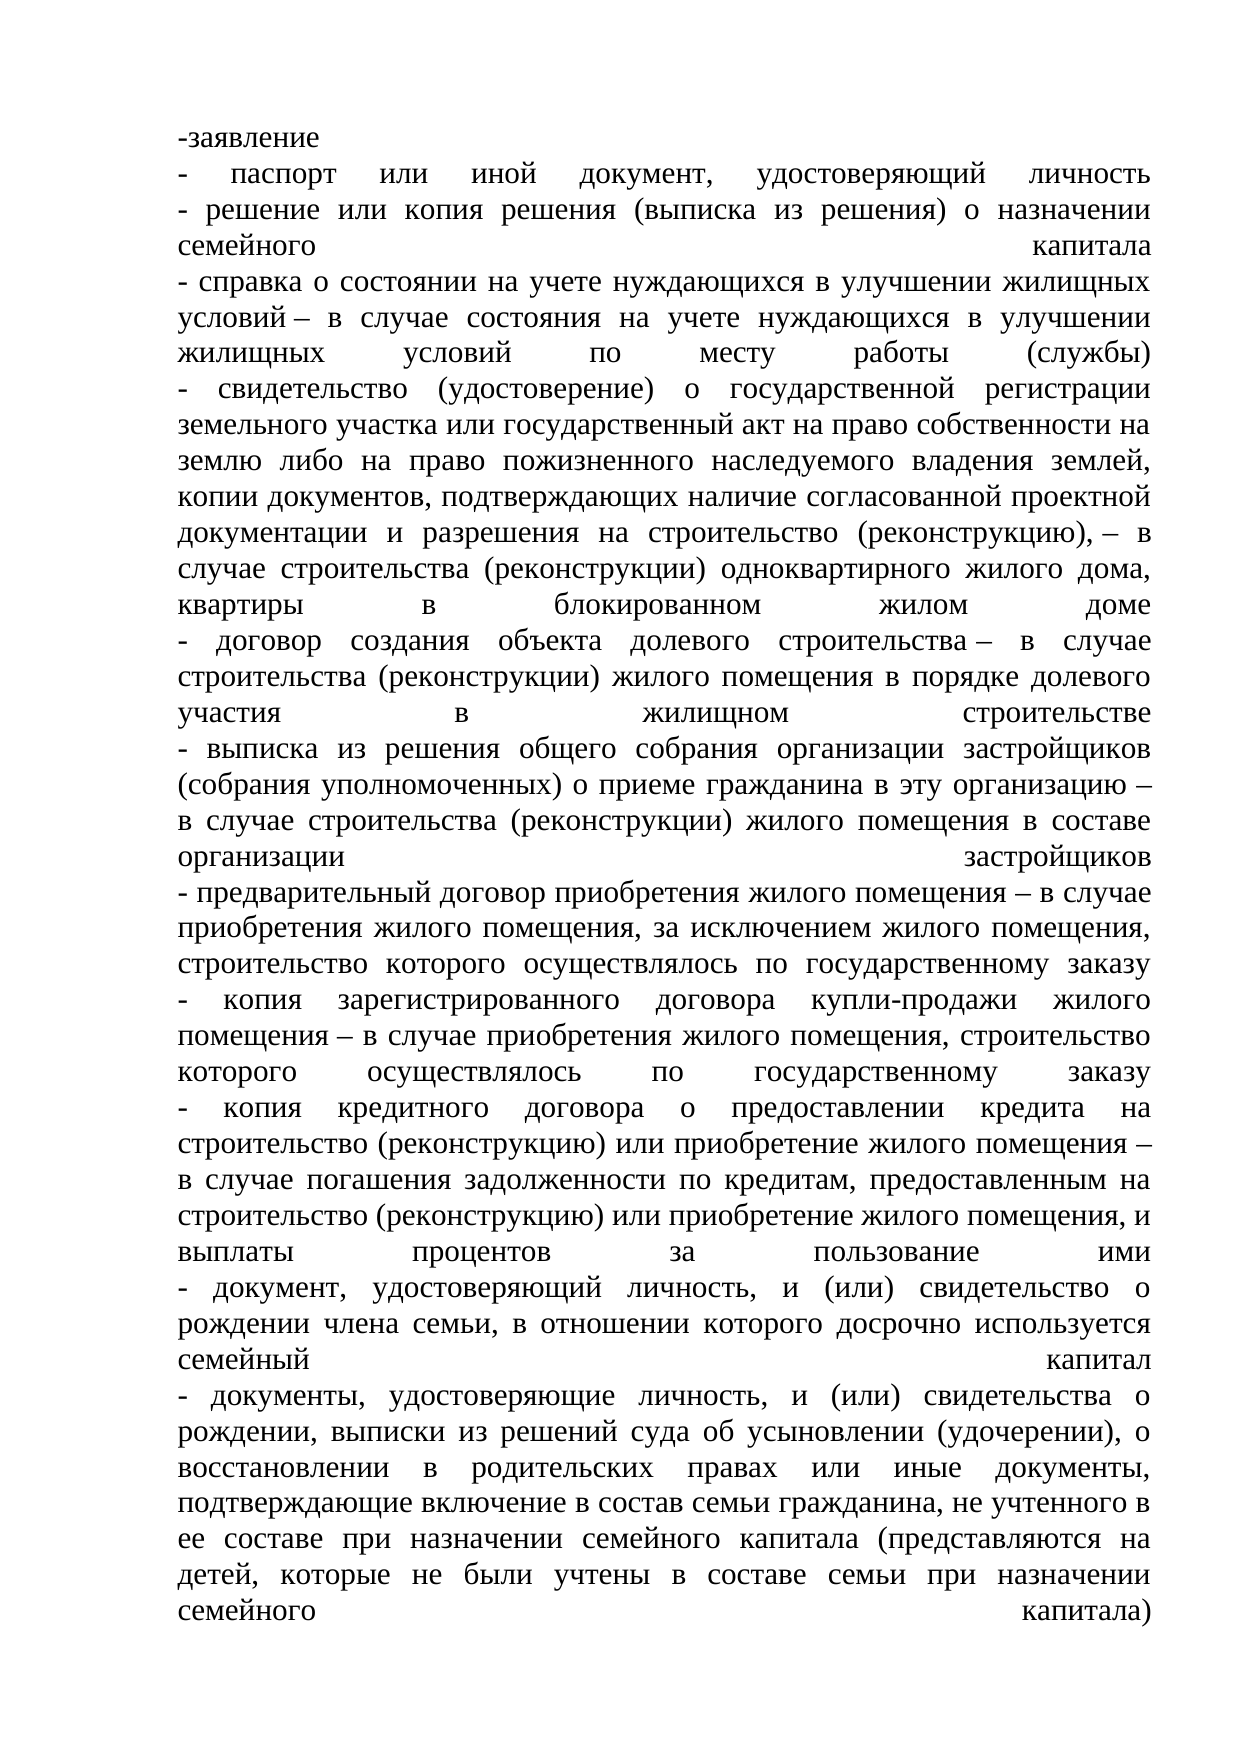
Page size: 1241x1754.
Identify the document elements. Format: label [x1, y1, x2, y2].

text [177, 118, 1152, 1627]
